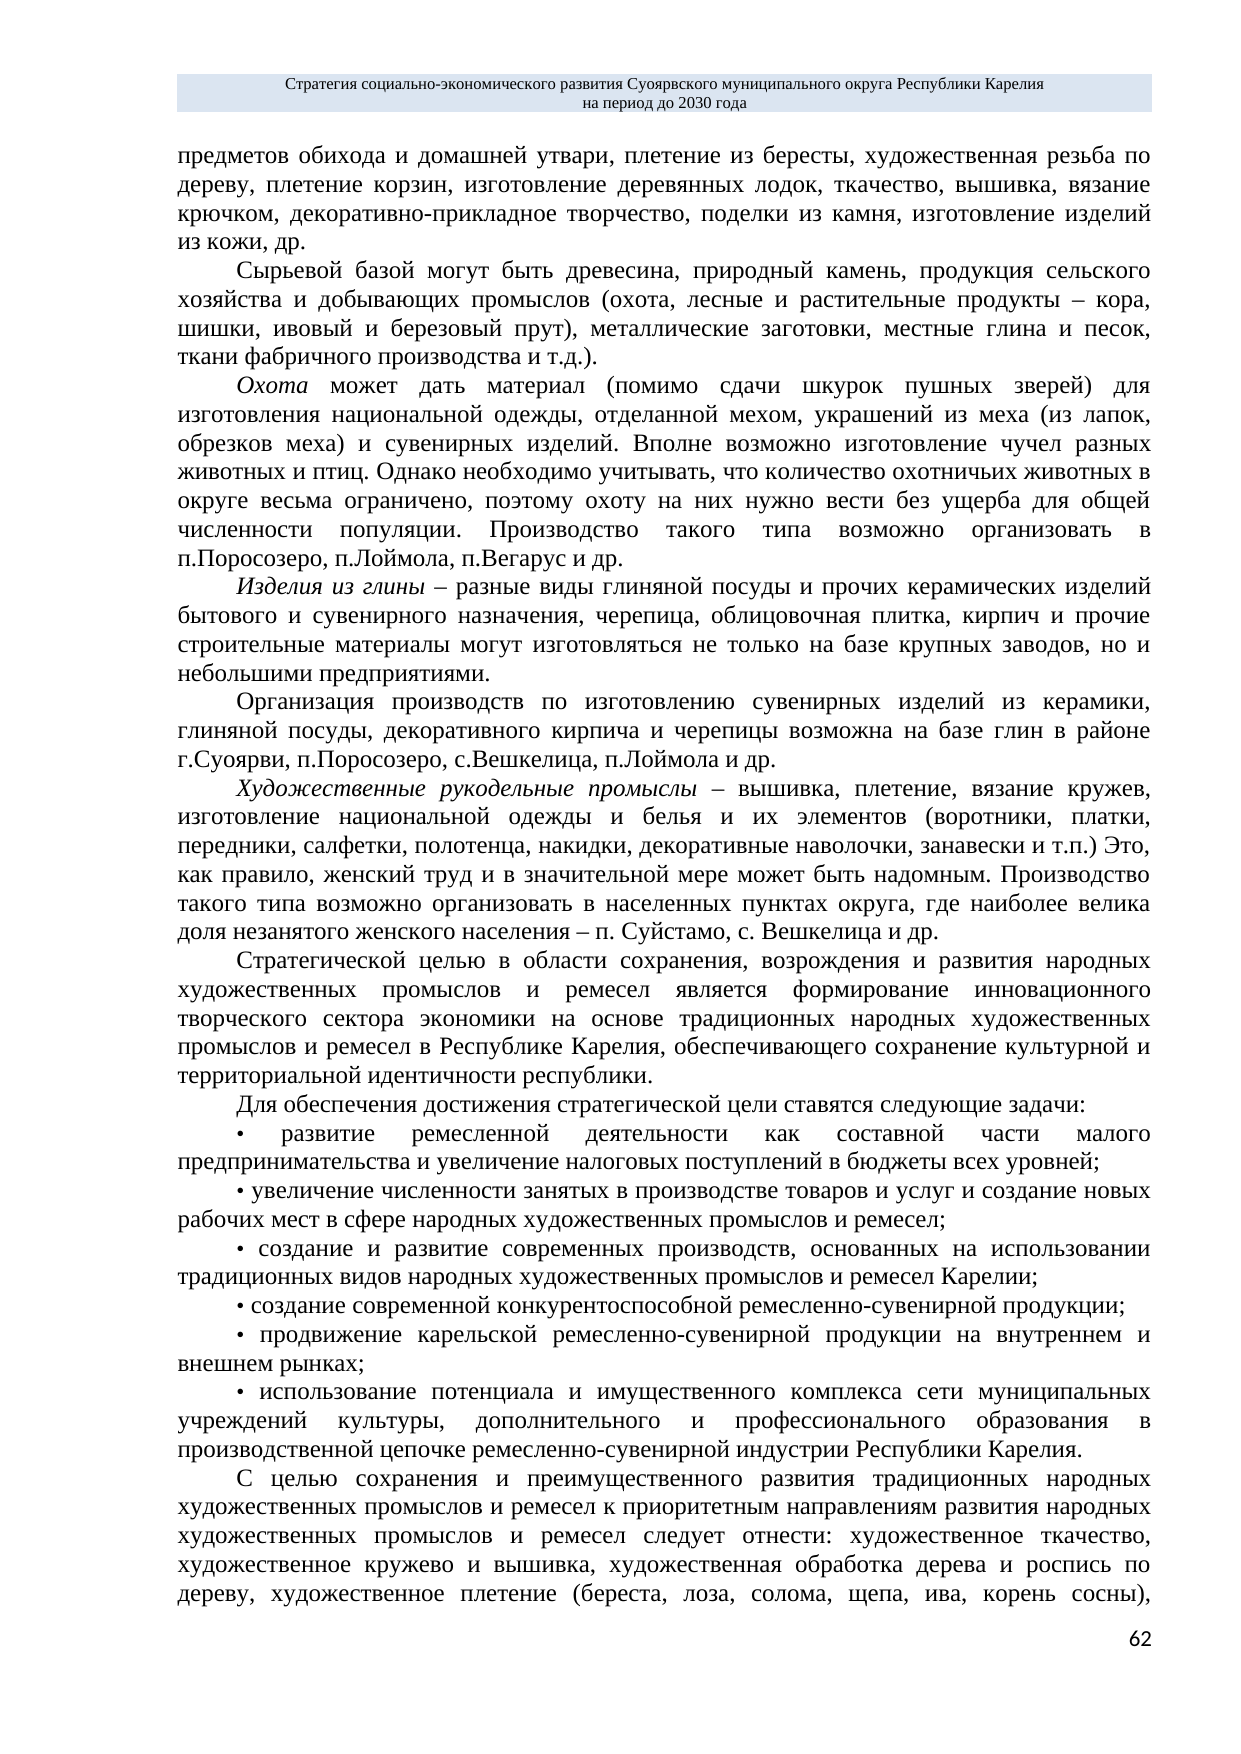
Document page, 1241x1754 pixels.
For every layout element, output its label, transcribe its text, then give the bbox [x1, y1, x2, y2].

text • увеличение численности занятых в производстве товаров и услуг и создание новых рабочих мест в сфере народных художественных промыслов и ремесел; [177, 1175, 1152, 1233]
text Для обеспечения достижения стратегической цели ставятся следующие задачи: [177, 1089, 1152, 1118]
text • создание современной конкурентоспособной ремесленно-сувенирной продукции; [177, 1290, 1152, 1319]
text Художественные рукодельные промыслы – вышивка, плетение, вязание кружев, изготовление национальной одежды и белья и их элементов (воротники, платки, передники, салфетки, полотенца, накидки, декоративные наволочки, занавески и т.п.) Это, как правило, женский труд и в значительной мере может быть надомным. Производство такого типа возможно организовать в населенных пунктах округа, где наиболее велика доля незанятого женского населения – п. Суйстамо, с. Вешкелица и др. [177, 773, 1152, 945]
text Организация производств по изготовлению сувенирных изделий из керамики, глиняной посуды, декоративного кирпича и черепицы возможна на базе глин в районе г.Суоярви, п.Поросозеро, с.Вешкелица, п.Лоймола и др. [177, 686, 1152, 773]
text • использование потенциала и имущественного комплекса сети муниципальных учреждений культуры, дополнительного и профессионального образования в производственной цепочке ремесленно-сувенирной индустрии Республики Карелия. [177, 1376, 1152, 1463]
text • развитие ремесленной деятельности как составной части малого предпринимательства и увеличение налоговых поступлений в бюджеты всех уровней; [177, 1118, 1152, 1175]
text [177, 1463, 1152, 1606]
text Сырьевой базой могут быть древесина, природный камень, продукция сельского хозяйства и добывающих промыслов (охота, лесные и растительные продукты – кора, шишки, ивовый и березовый прут), металлические заготовки, местные глина и песок, ткани фабричного производства и т.д.). [177, 255, 1152, 370]
text • продвижение карельской ремесленно-сувенирной продукции на внутреннем и внешнем рынках; [177, 1319, 1152, 1376]
text • создание и развитие современных производств, основанных на использовании традиционных видов народных художественных промыслов и ремесел Карелии; [177, 1233, 1152, 1290]
text Изделия из глины – разные виды глиняной посуды и прочих керамических изделий бытового и сувенирного назначения, черепица, облицовочная плитка, кирпич и прочие строительные материалы могут изготовляться не только на базе крупных заводов, но и небольшими предприятиями. [177, 571, 1152, 686]
text Стратегической целью в области сохранения, возрождения и развития народных художественных промыслов и ремесел является формирование инновационного творческого сектора экономики на основе традиционных народных художественных промыслов и ремесел в Республике Карелия, обеспечивающего сохранение культурной и территориальной идентичности республики. [177, 945, 1152, 1089]
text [177, 140, 1152, 255]
text Охота может дать материал (помимо сдачи шкурок пушных зверей) для изготовления национальной одежды, отделанной мехом, украшений из меха (из лапок, обрезков меха) и сувенирных изделий. Вполне возможно изготовление чучел разных животных и птиц. Однако необходимо учитывать, что количество охотничьих животных в округе весьма ограничено, поэтому охоту на них нужно вести без ущерба для общей численности популяции. Производство такого типа возможно организовать в п.Поросозеро, п.Лоймола, п.Вегарус и др. [177, 370, 1152, 571]
